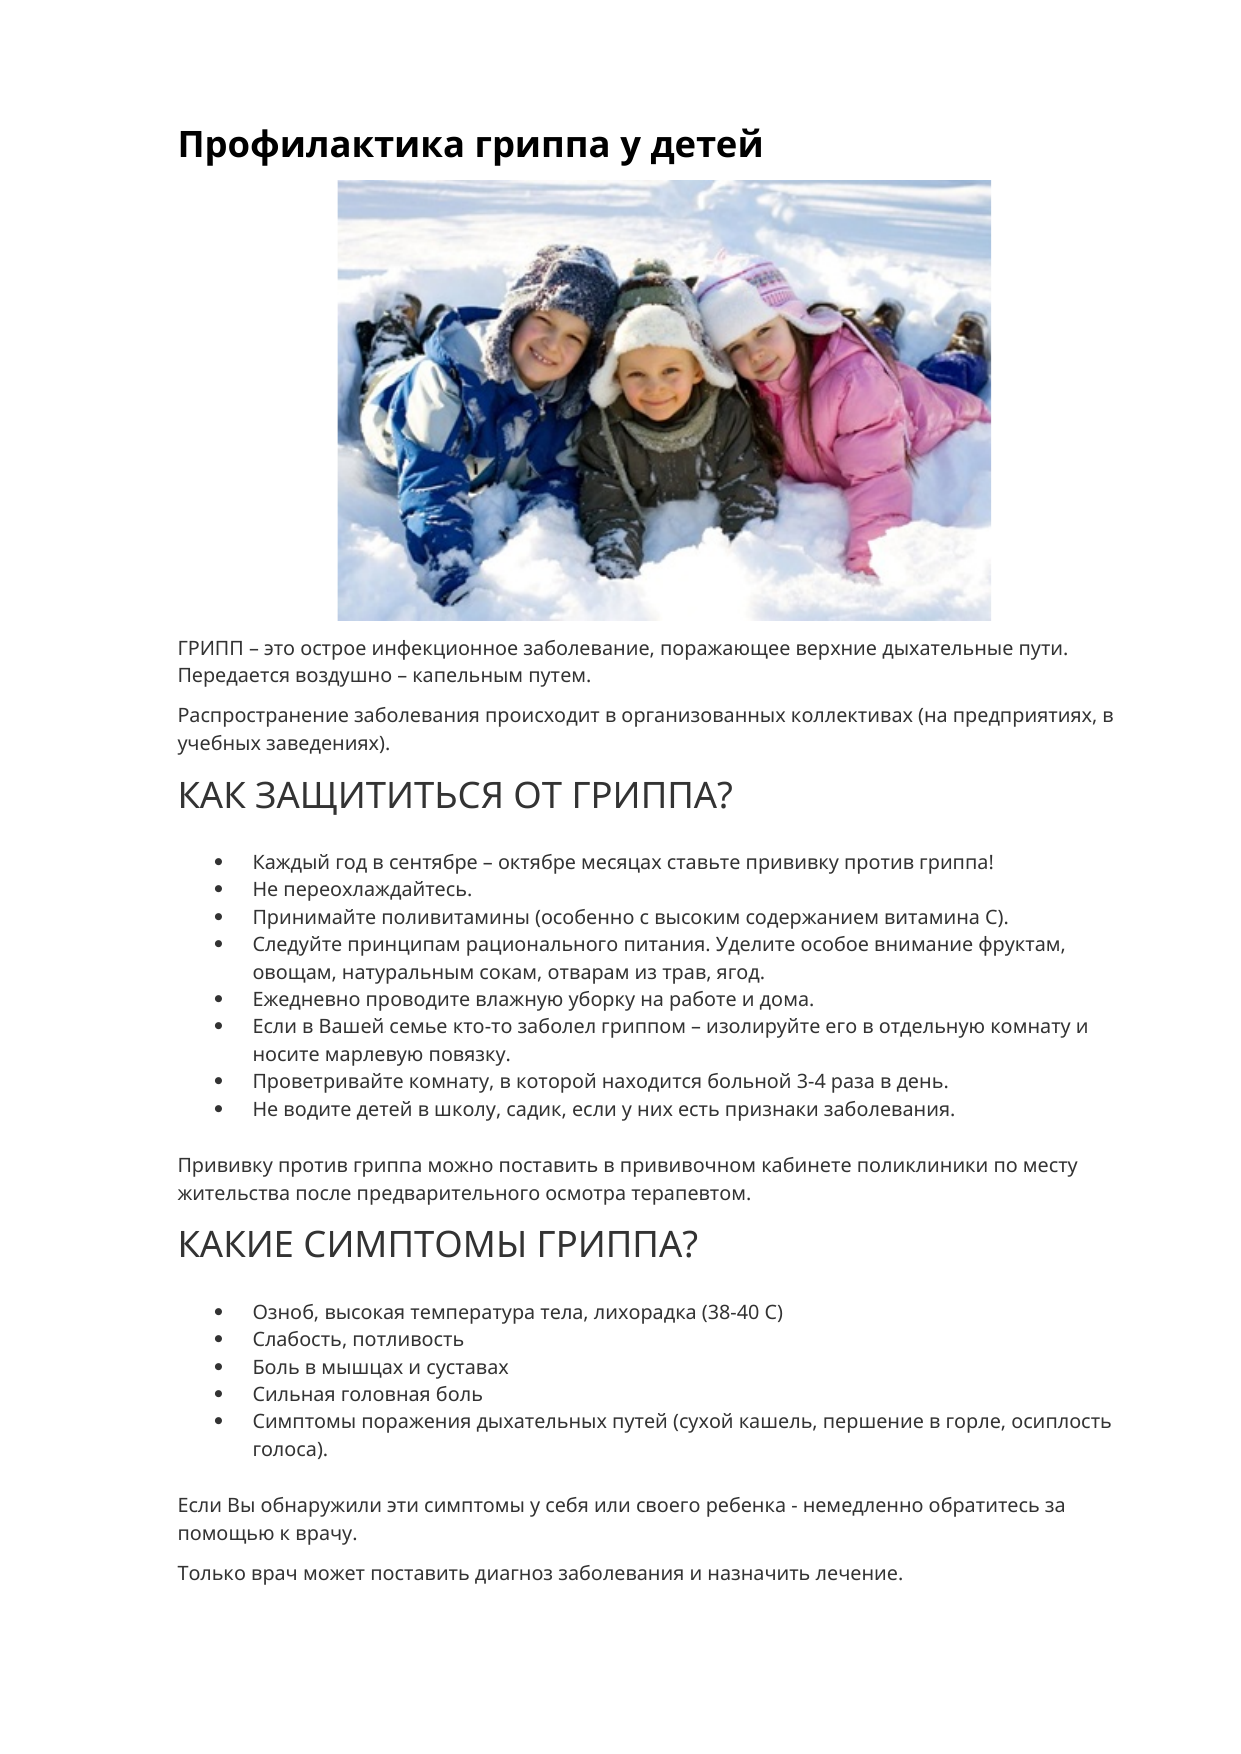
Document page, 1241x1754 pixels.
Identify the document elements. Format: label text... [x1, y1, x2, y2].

list Принимайте поливитамины (особенно с высоким содержанием витамина С). [215, 903, 1152, 930]
text Только врач может поставить диагноз заболевания и назначить лечение. [177, 1559, 1152, 1586]
list Боль в мышцах и суставах [215, 1352, 1152, 1380]
list Сильная головная боль [215, 1380, 1152, 1407]
text ГРИПП – это острое инфекционное заболевание, поражающее верхние дыхательные пути. Передается воздушно – капельным путем. [177, 633, 1152, 688]
text КАК ЗАЩИТИТЬСЯ ОТ ГРИППА? [177, 769, 1152, 819]
list Каждый год в сентябре – октябре месяцах ставьте прививку против гриппа! [215, 848, 1152, 875]
text Распространение заболевания происходит в организованных коллективах (на предприятиях, в учебных заведениях). [177, 701, 1152, 756]
text КАКИЕ СИМПТОМЫ ГРИППА? [177, 1219, 1152, 1268]
list Ежедневно проводите влажную уборку на работе и дома. [215, 985, 1152, 1012]
list Озноб, высокая температура тела, лихорадка (38-40 С) [215, 1298, 1152, 1325]
list Не водите детей в школу, садик, если у них есть признаки заболевания. [215, 1094, 1152, 1122]
list Проветривайте комнату, в которой находится больной 3-4 раза в день. [215, 1067, 1152, 1094]
list Если в Вашей семье кто-то заболел гриппом – изолируйте его в отдельную комнату и носите марлевую повязку. [215, 1012, 1152, 1067]
list Симптомы поражения дыхательных путей (сухой кашель, першение в горле, осиплость голоса). [215, 1407, 1152, 1462]
list Следуйте принципам рационального питания. Уделите особое внимание фруктам, овощам, натуральным сокам, отварам из трав, ягод. [215, 930, 1152, 985]
list Не переохлаждайтесь. [215, 875, 1152, 903]
text Профилактика гриппа у детей [177, 118, 1152, 168]
text Если Вы обнаружили эти симптомы у себя или своего ребенка - немедленно обратитесь за помощью к врачу. [177, 1491, 1152, 1546]
list Слабость, потливость [215, 1325, 1152, 1352]
picture [337, 180, 992, 621]
text Прививку против гриппа можно поставить в прививочном кабинете поликлиники по месту жительства после предварительного осмотра терапевтом. [177, 1151, 1152, 1206]
